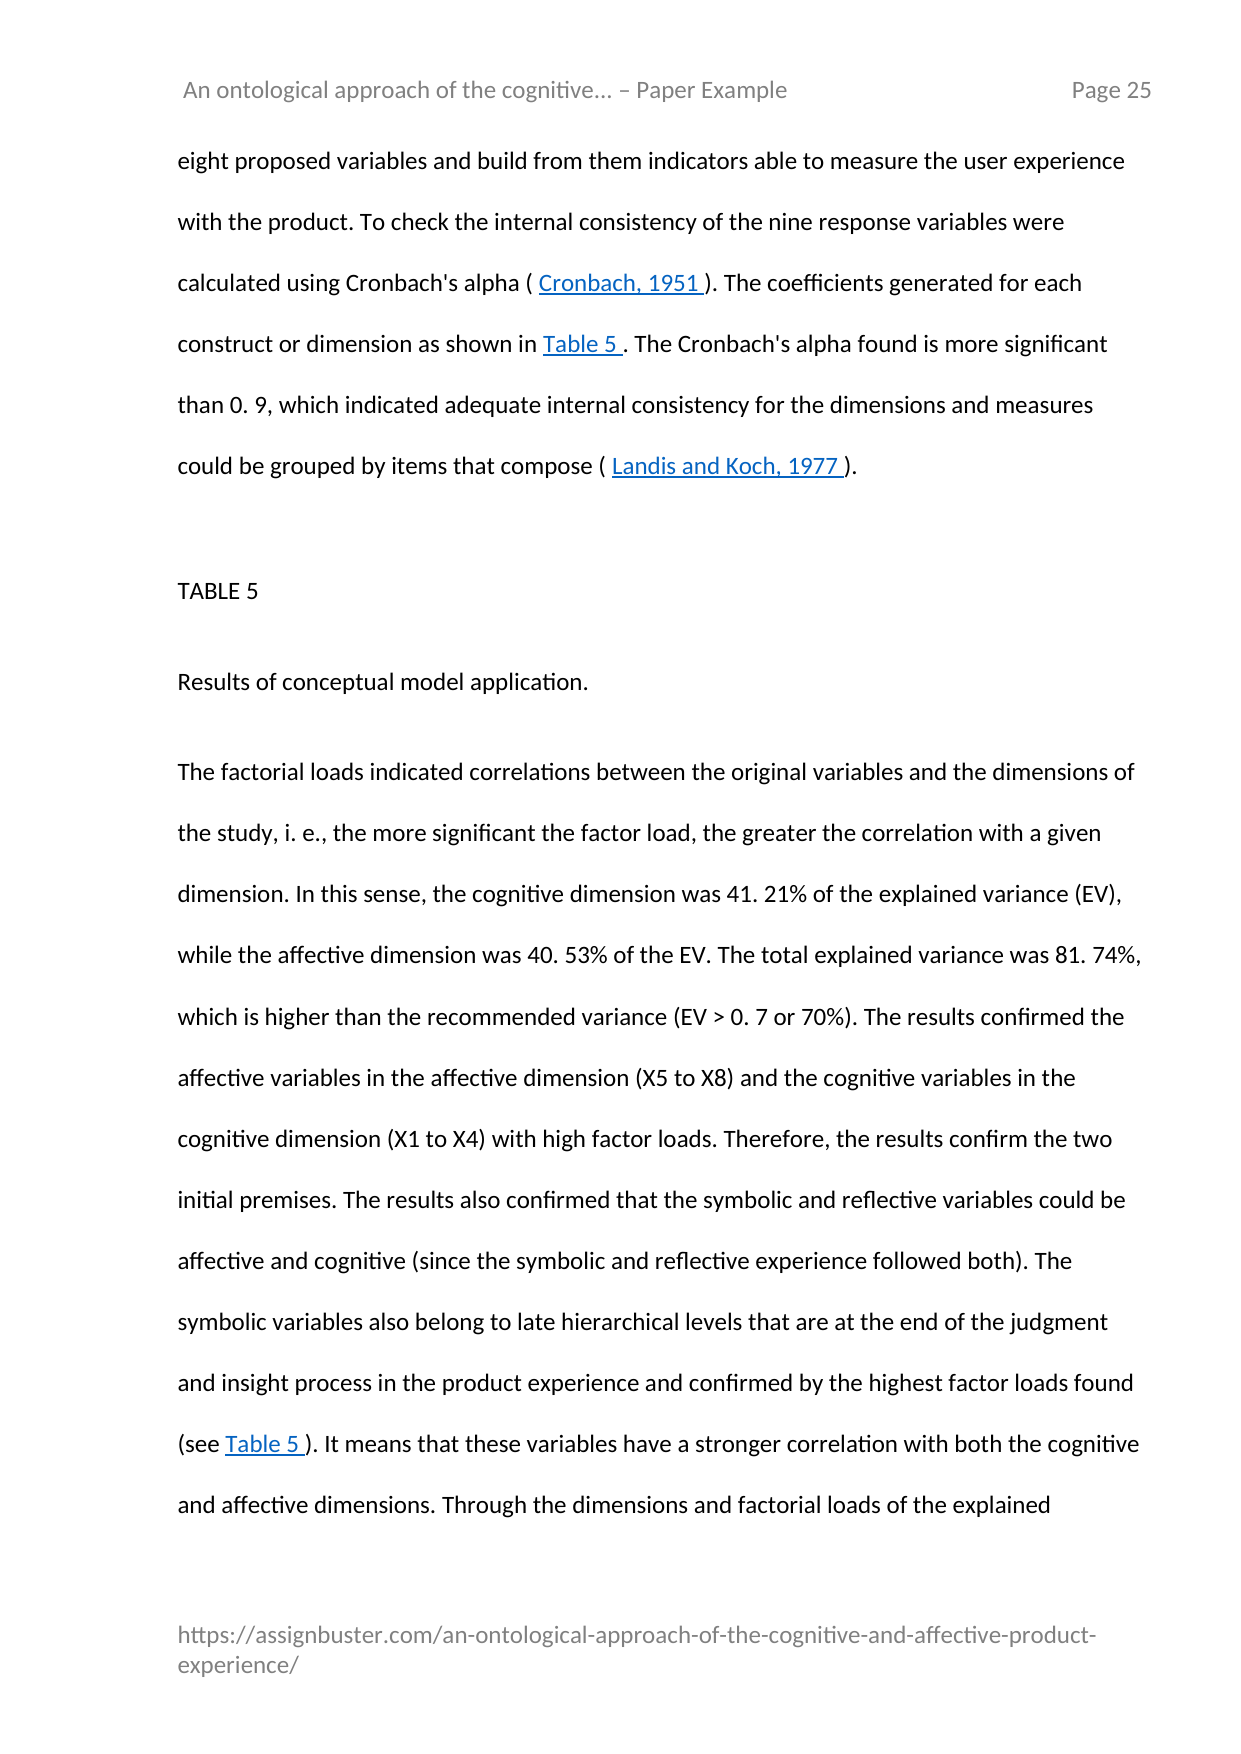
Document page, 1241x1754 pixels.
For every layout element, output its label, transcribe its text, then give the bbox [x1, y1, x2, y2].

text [177, 145, 1152, 481]
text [177, 757, 1152, 1519]
text TABLE 5 [177, 541, 1152, 606]
text Results of conceptual model application. [177, 666, 1152, 697]
